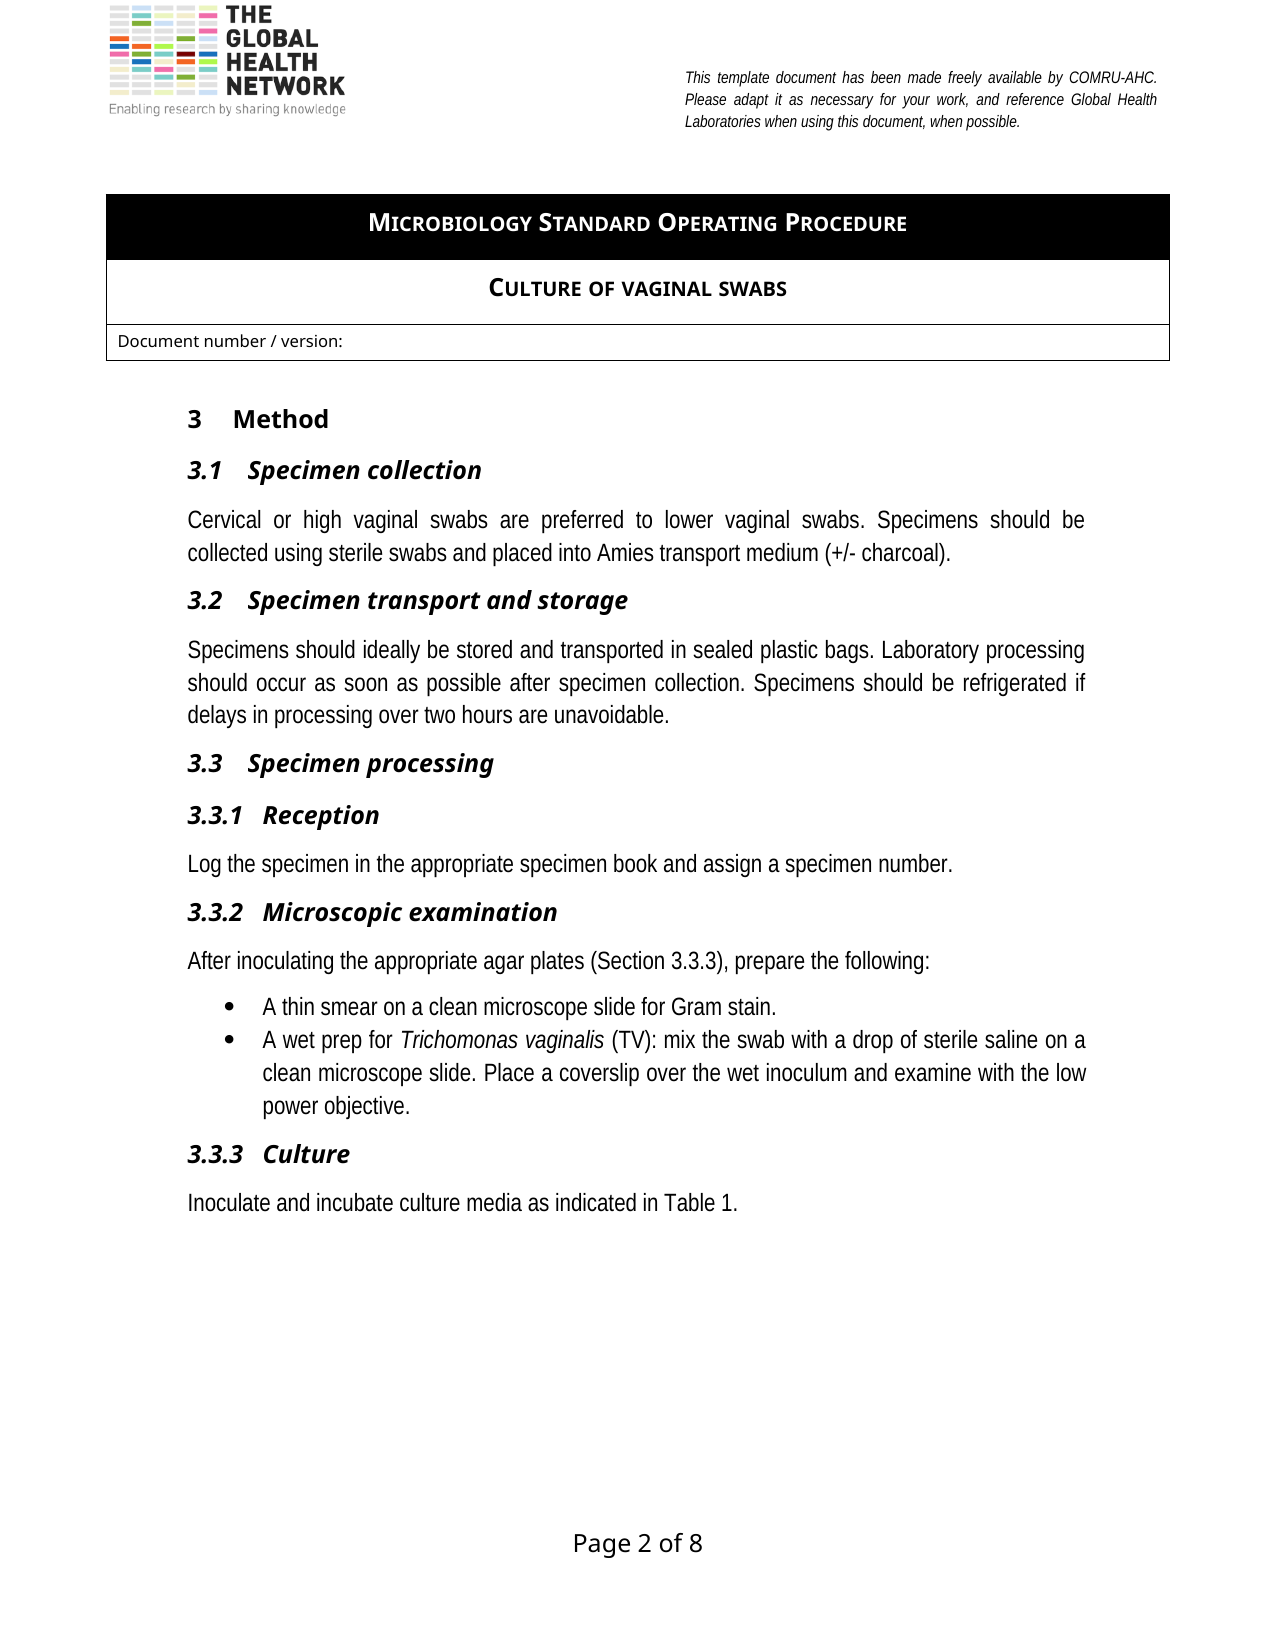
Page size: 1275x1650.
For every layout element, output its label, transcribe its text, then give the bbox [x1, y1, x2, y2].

subtitle Reception [187, 797, 1087, 832]
text Cervical or high vaginal swabs are preferred to lower vaginal swabs. Specimens should be collected using sterile swabs and placed into Amies transport medium (+/- charcoal). [187, 504, 1087, 566]
text Specimens should ideally be stored and transported in sealed plastic bags. Laboratory processing should occur as soon as possible after specimen collection. Specimens should be refrigerated if delays in processing over two hours are unavoidable. [187, 634, 1087, 729]
list A thin smear on a clean microscope slide for Gram stain. [225, 992, 1087, 1021]
text After inoculating the appropriate agar plates (Section 3.3.3), prepare the following: [187, 946, 1087, 975]
list A wet prep for Trichomonas vaginalis (TV): mix the swab with a drop of sterile saline on a clean microscope slide. Place a coverslip over the wet inoculum and examine with the low power objective. [225, 1025, 1087, 1119]
subtitle Culture [187, 1136, 1087, 1170]
text Log the specimen in the appropriate specimen book and assign a specimen number. [187, 849, 1087, 878]
subtitle Specimen processing [187, 746, 1087, 780]
text Inoculate and incubate culture media as indicated in Table 1. [187, 1188, 1087, 1217]
subtitle Specimen transport and storage [187, 583, 1087, 617]
subtitle Specimen collection [187, 453, 1087, 487]
subtitle Microscopic examination [187, 894, 1087, 929]
picture [102, 0, 352, 121]
subtitle Method [187, 401, 1087, 435]
